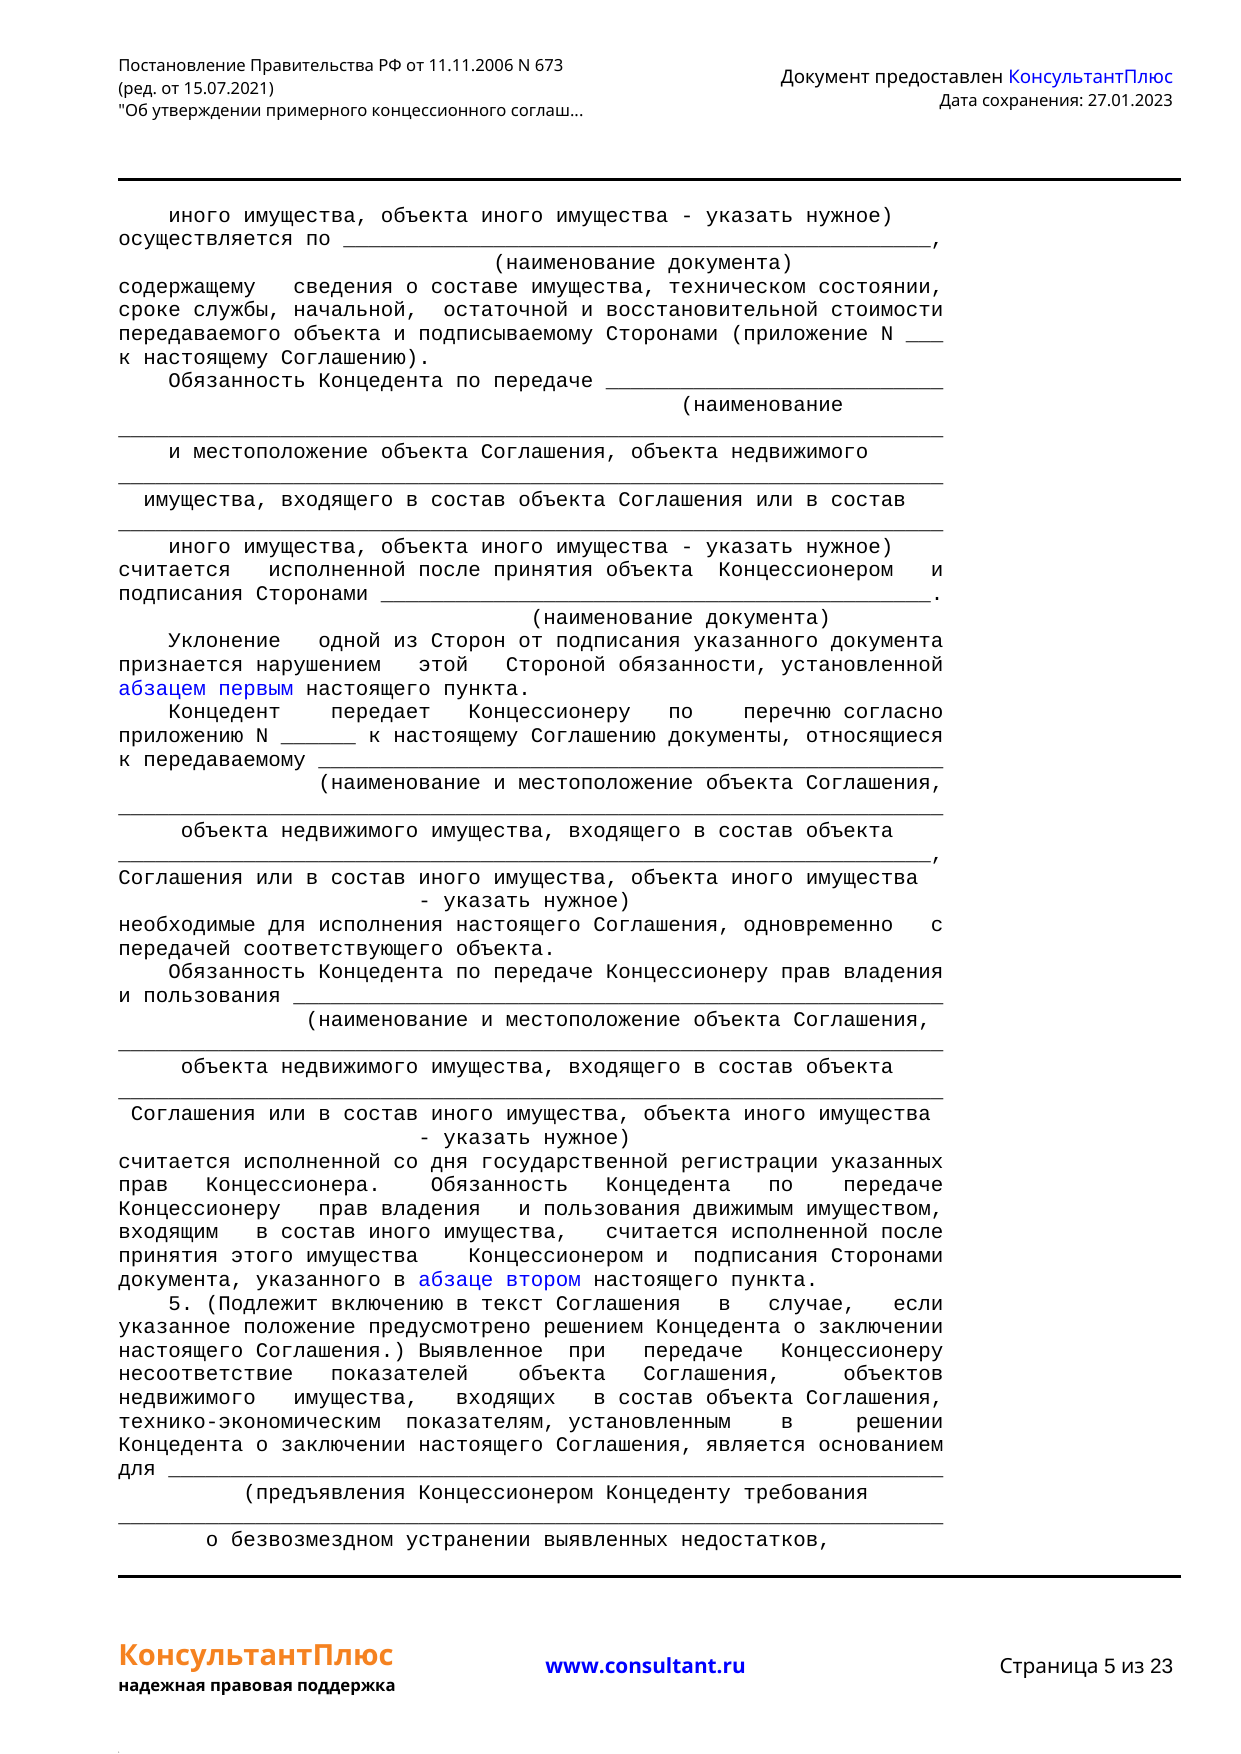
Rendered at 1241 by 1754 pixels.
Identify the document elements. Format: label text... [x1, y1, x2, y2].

text Соглашения или в состав иного имущества, объекта иного имущества [118, 867, 1181, 891]
text передачей соответствующего объекта. [118, 938, 1181, 961]
text признается нарушением этой Стороной обязанности, установленной [118, 654, 1181, 678]
text __________________________________________________________________ [118, 796, 1181, 819]
text имущества, входящего в состав объекта Соглашения или в состав [118, 488, 1181, 512]
text __________________________________________________________________ [118, 1032, 1181, 1056]
text приложению N ______ к настоящему Соглашению документы, относящиеся [118, 725, 1181, 749]
text недвижимого имущества, входящих в состав объекта Соглашения, [118, 1387, 1181, 1411]
text (наименование документа) [118, 607, 1181, 630]
text Обязанность Концедента по передаче ___________________________ [118, 370, 1181, 394]
text Концедента о заключении настоящего Соглашения, является основанием [118, 1434, 1181, 1458]
text Обязанность Концедента по передаче Концессионеру прав владения [118, 961, 1181, 985]
text иного имущества, объекта иного имущества - указать нужное) [118, 205, 1181, 228]
text Концедент передает Концессионеру по перечню согласно [118, 701, 1181, 725]
text (наименование и местоположение объекта Соглашения, [118, 772, 1181, 796]
text к передаваемому __________________________________________________ [118, 749, 1181, 772]
text 5. (Подлежит включению в текст Соглашения в случае, если [118, 1292, 1181, 1316]
text объекта недвижимого имущества, входящего в состав объекта [118, 819, 1181, 843]
text считается исполненной после принятия объекта Концессионером и [118, 559, 1181, 583]
text необходимые для исполнения настоящего Соглашения, одновременно с [118, 914, 1181, 938]
text (наименование [118, 394, 1181, 418]
text несоответствие показателей объекта Соглашения, объектов [118, 1363, 1181, 1387]
text к настоящему Соглашению). [118, 347, 1181, 370]
text осуществляется по _______________________________________________, [118, 228, 1181, 252]
text (наименование документа) [118, 252, 1181, 276]
text документа, указанного в абзаце втором настоящего пункта. [118, 1269, 1181, 1292]
text и пользования ____________________________________________________ [118, 985, 1181, 1009]
text Соглашения или в состав иного имущества, объекта иного имущества [118, 1103, 1181, 1127]
text __________________________________________________________________ [118, 512, 1181, 536]
text - указать нужное) [118, 891, 1181, 914]
text сроке службы, начальной, остаточной и восстановительной стоимости [118, 299, 1181, 323]
text (предъявления Концессионером Концеденту требования [118, 1482, 1181, 1505]
text Уклонение одной из Сторон от подписания указанного документа [118, 630, 1181, 654]
text входящим в состав иного имущества, считается исполненной после [118, 1222, 1181, 1245]
text настоящего Соглашения.) Выявленное при передаче Концессионеру [118, 1340, 1181, 1363]
text содержащему сведения о составе имущества, техническом состоянии, [118, 276, 1181, 299]
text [118, 1505, 1181, 1529]
text подписания Сторонами ____________________________________________. [118, 583, 1181, 607]
text __________________________________________________________________ [118, 418, 1181, 441]
text __________________________________________________________________ [118, 1080, 1181, 1103]
text __________________________________________________________________ [118, 465, 1181, 488]
text считается исполненной со дня государственной регистрации указанных [118, 1151, 1181, 1174]
text Концессионеру прав владения и пользования движимым имуществом, [118, 1198, 1181, 1222]
text передаваемого объекта и подписываемому Сторонами (приложение N ___ [118, 323, 1181, 347]
text объекта недвижимого имущества, входящего в состав объекта [118, 1056, 1181, 1080]
text и местоположение объекта Соглашения, объекта недвижимого [118, 441, 1181, 465]
text _________________________________________________________________, [118, 843, 1181, 867]
text для ______________________________________________________________ [118, 1458, 1181, 1482]
text прав Концессионера. Обязанность Концедента по передаче [118, 1174, 1181, 1198]
text указанное положение предусмотрено решением Концедента о заключении [118, 1316, 1181, 1340]
text о безвозмездном устранении выявленных недостатков, [118, 1529, 1181, 1553]
text абзацем первым настоящего пункта. [118, 678, 1181, 701]
text иного имущества, объекта иного имущества - указать нужное) [118, 536, 1181, 559]
text - указать нужное) [118, 1127, 1181, 1151]
text принятия этого имущества Концессионером и подписания Сторонами [118, 1245, 1181, 1269]
text (наименование и местоположение объекта Соглашения, [118, 1009, 1181, 1032]
text технико-экономическим показателям, установленным в решении [118, 1411, 1181, 1434]
